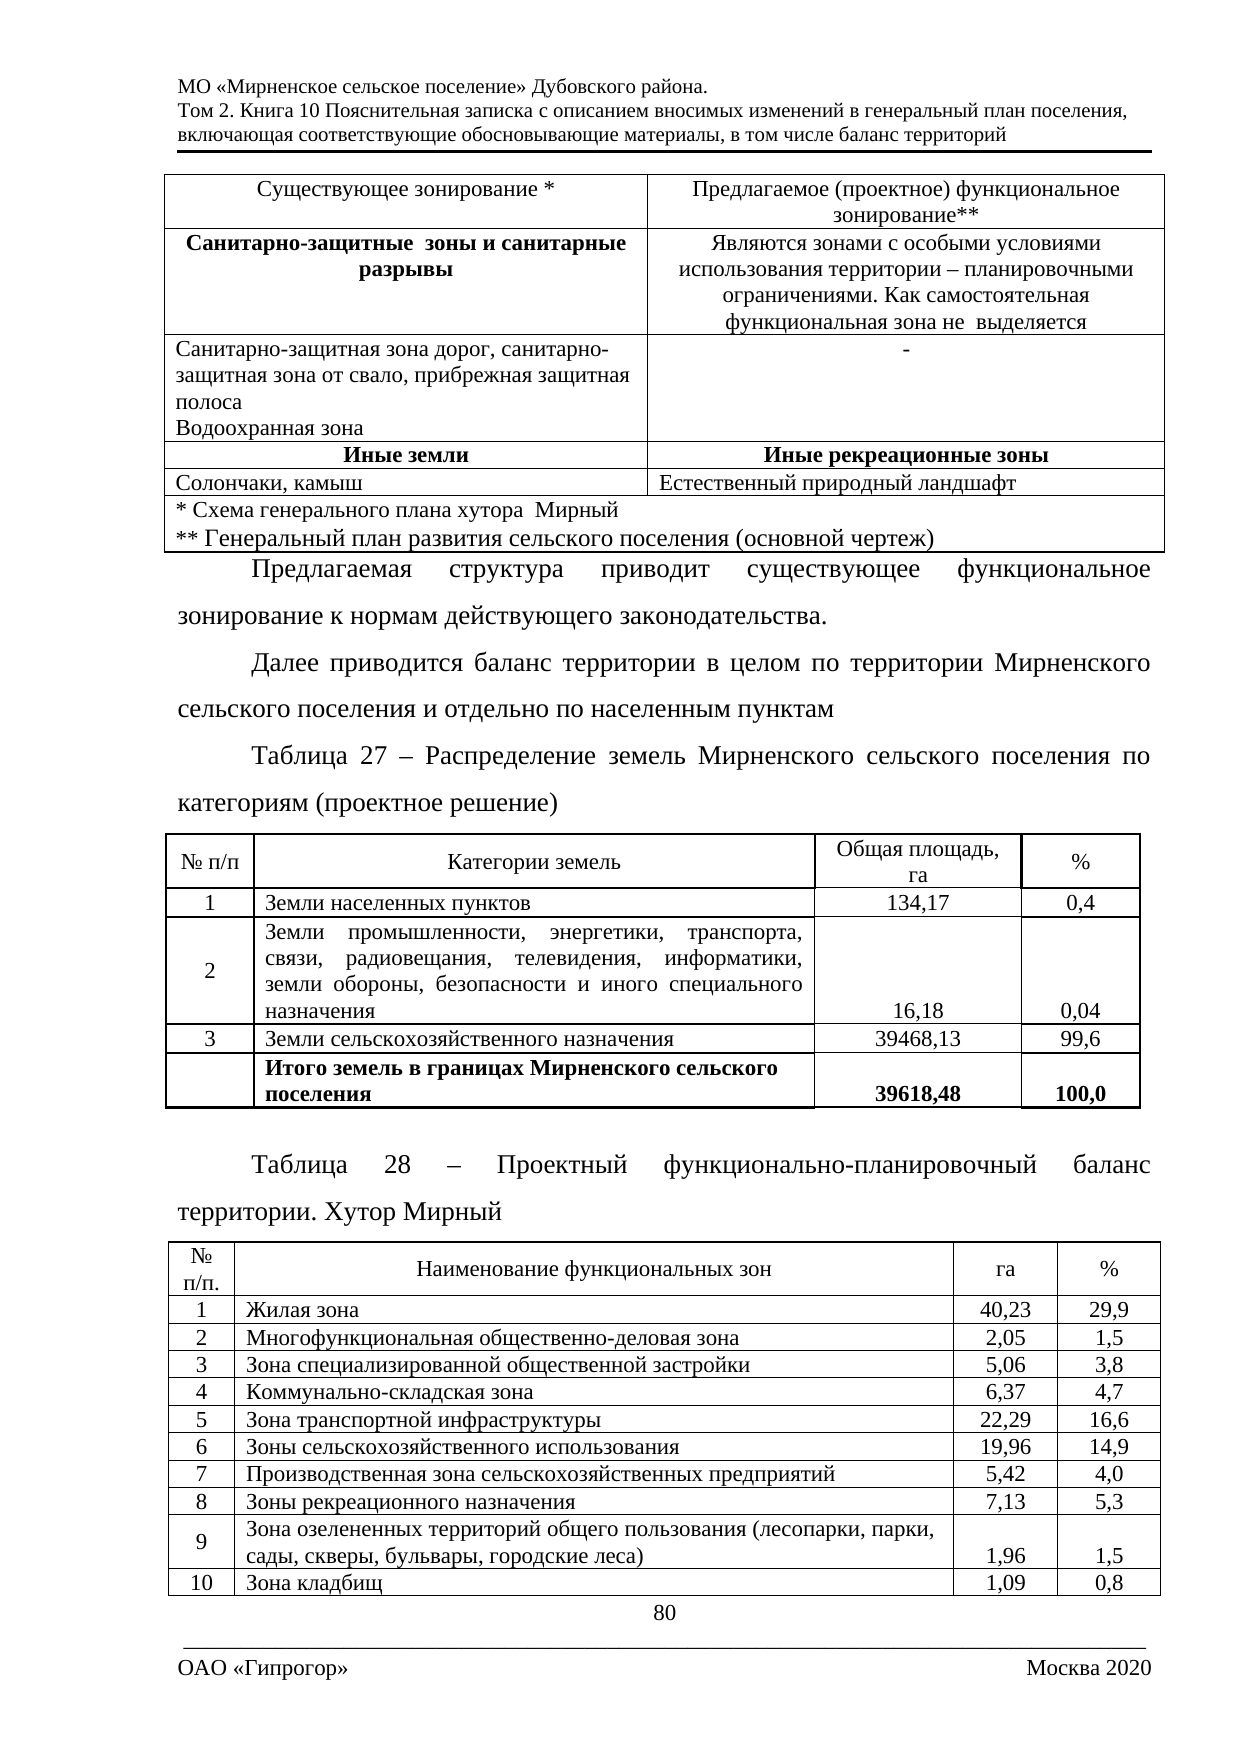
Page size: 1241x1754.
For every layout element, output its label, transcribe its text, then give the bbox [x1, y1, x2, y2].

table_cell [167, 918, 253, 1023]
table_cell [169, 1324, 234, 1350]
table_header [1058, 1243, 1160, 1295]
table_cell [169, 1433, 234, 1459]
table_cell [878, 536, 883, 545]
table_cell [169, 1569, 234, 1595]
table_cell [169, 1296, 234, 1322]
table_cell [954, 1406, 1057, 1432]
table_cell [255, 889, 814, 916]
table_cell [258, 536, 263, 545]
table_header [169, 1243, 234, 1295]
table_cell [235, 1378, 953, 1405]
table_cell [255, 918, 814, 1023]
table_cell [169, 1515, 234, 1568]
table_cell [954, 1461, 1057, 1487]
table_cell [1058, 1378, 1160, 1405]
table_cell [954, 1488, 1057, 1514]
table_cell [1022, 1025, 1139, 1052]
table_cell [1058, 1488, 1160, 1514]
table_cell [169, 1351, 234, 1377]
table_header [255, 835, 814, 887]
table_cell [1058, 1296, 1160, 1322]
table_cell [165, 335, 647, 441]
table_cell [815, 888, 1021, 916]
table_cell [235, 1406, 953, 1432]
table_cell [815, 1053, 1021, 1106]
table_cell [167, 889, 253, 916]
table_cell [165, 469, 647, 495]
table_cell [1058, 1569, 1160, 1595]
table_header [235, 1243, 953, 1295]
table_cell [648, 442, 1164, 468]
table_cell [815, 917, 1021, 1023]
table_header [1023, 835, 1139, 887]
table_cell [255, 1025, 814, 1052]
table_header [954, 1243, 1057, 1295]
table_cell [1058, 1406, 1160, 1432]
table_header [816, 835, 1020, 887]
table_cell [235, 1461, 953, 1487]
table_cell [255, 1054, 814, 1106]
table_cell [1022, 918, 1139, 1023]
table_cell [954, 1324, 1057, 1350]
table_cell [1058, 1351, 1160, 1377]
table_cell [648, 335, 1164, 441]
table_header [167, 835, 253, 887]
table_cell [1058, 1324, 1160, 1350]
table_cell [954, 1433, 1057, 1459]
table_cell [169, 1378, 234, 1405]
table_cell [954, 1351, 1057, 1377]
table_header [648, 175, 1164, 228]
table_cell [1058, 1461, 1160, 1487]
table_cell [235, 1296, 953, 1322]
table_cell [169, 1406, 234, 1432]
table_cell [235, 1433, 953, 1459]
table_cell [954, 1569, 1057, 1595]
text Таблица 27 – Распределение земель Мирненского сельского поселения по категориям (проектное решение) [177, 739, 1152, 817]
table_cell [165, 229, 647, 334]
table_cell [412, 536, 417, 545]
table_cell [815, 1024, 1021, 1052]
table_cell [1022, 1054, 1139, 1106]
text Далее приводится баланс территории в целом по территории Мирненского сельского поселения и отдельно по населенным пунктам [177, 646, 1152, 724]
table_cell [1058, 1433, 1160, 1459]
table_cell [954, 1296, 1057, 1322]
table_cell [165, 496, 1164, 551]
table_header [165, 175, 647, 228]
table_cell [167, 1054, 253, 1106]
text Предлагаемая структура приводит существующее функциональное зонирование к нормам действующего законодательства. [177, 553, 1152, 630]
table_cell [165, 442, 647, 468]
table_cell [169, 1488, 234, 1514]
text Таблица 28 – Проектный функционально-планировочный баланс территории. Хутор Мирный [177, 1148, 1152, 1226]
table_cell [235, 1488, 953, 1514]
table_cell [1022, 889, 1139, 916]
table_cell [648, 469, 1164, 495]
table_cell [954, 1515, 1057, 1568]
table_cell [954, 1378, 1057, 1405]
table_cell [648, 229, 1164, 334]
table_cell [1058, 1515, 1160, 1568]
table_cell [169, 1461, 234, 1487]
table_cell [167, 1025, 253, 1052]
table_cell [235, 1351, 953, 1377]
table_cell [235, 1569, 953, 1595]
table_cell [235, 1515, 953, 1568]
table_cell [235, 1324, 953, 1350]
